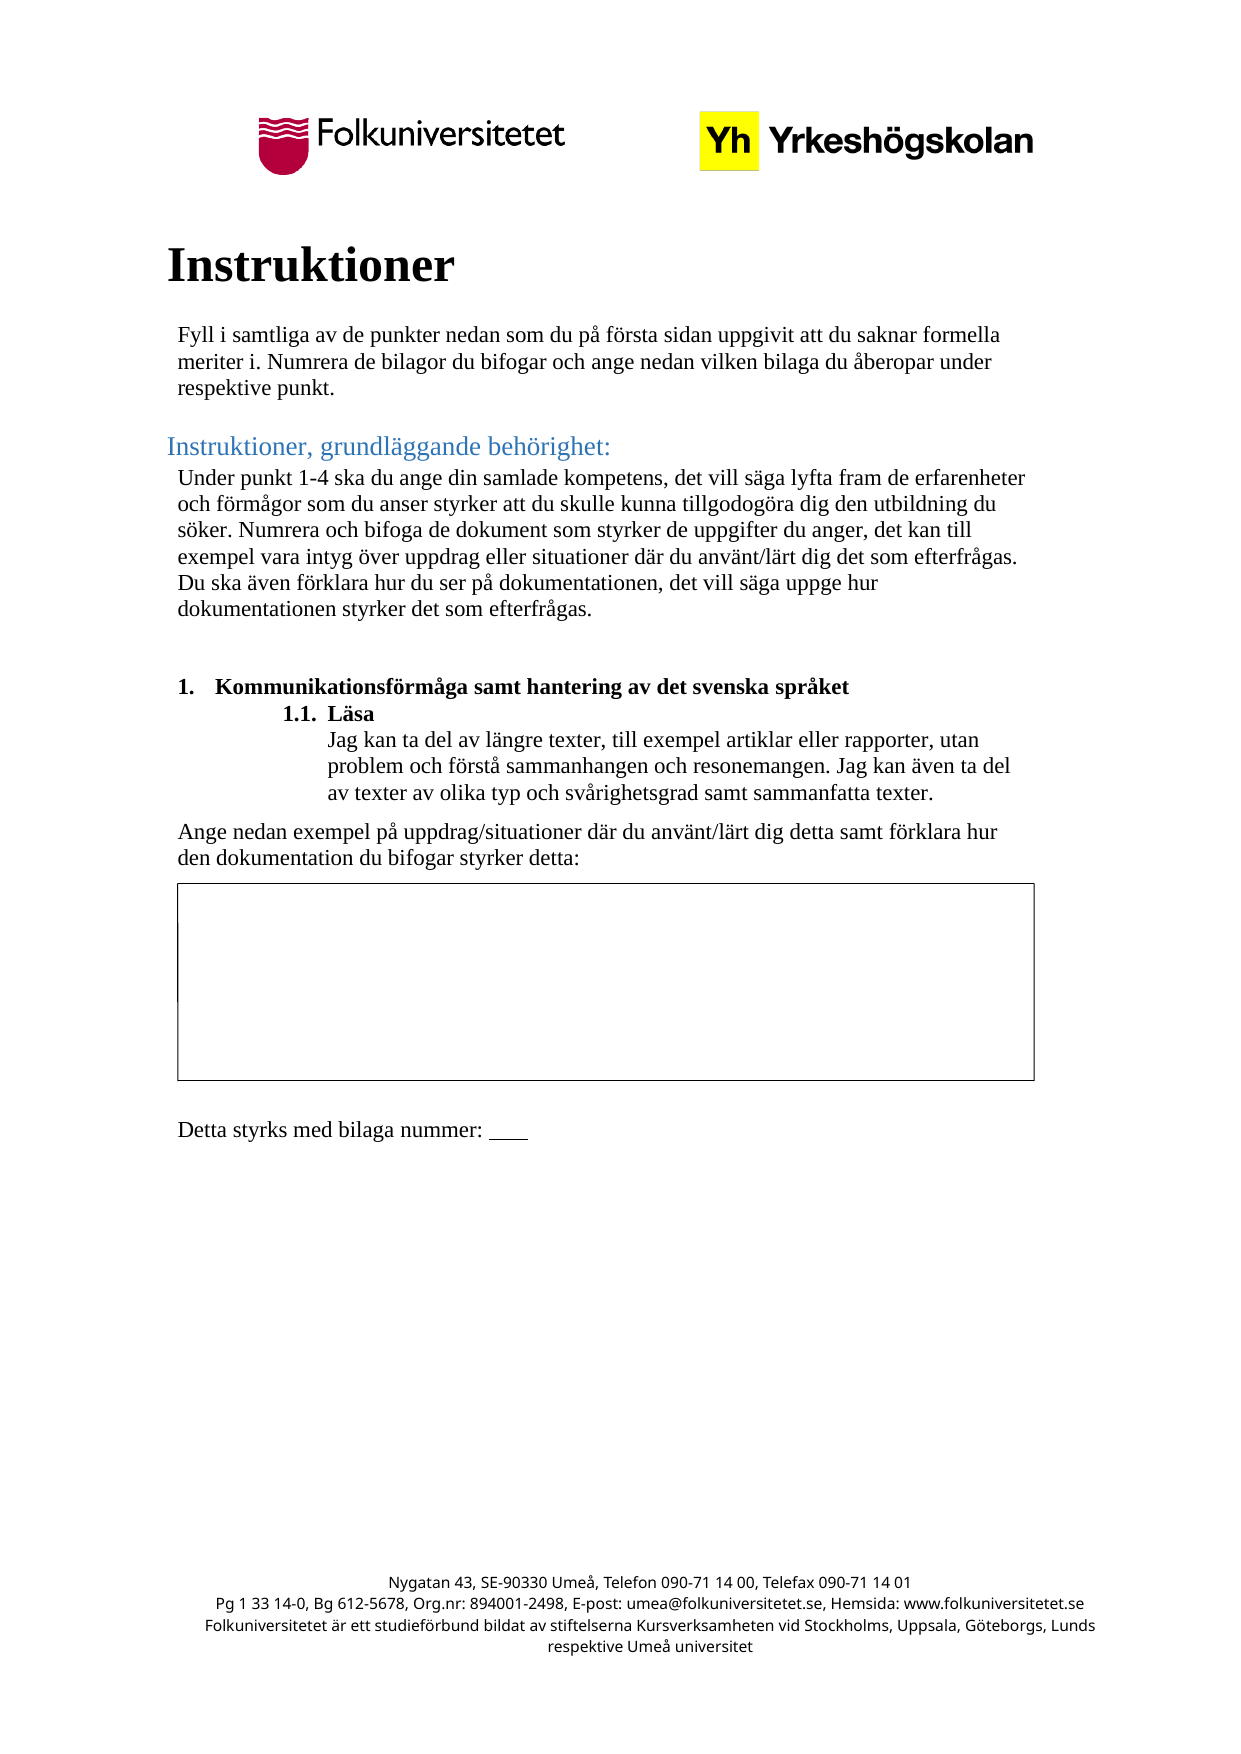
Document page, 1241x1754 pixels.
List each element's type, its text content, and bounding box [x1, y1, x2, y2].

list Kommunikationsförmåga samt hantering av det svenska språket [177, 674, 1134, 700]
text Detta styrks med bilaga nummer: [177, 1116, 1134, 1143]
picture [694, 106, 1042, 175]
picture [258, 110, 565, 175]
text Ange nedan exempel på uppdrag/situationer där du använt/lärt dig detta samt förklara hur den dokumentation du bifogar styrker detta: [177, 818, 1000, 871]
subtitle Instruktioner [167, 235, 1134, 292]
text Fyll i samtliga av de punkter nedan som du på första sidan uppgivit att du saknar formella meriter i. Numrera de bilagor du bifogar och ange nedan vilken bilaga du åberopar under respektive punkt. [177, 322, 1003, 401]
subtitle Instruktioner, grundläggande behörighet: [167, 430, 1134, 461]
text Jag kan ta del av längre texter, till exempel artiklar eller rapporter, utan problem och förstå sammanhangen och resonemangen. Jag kan även ta del av texter av olika typ och svårighetsgrad samt sammanfatta texter. [327, 726, 1013, 805]
list Läsa [282, 700, 1134, 726]
text Under punkt 1-4 ska du ange din samlade kompetens, det vill säga lyfta fram de erfarenheter och förmågor som du anser styrker att du skulle kunna tillgodogöra dig den utbildning du söker. Numrera och bifoga de dokument som styrker de uppgifter du anger, det kan till exempel vara intyg över uppdrag eller situationer där du använt/lärt dig det som efterfrågas. Du ska även förklara hur du ser på dokumentationen, det vill säga uppge hur dokumentationen styrker det som efterfrågas. [177, 464, 1028, 622]
